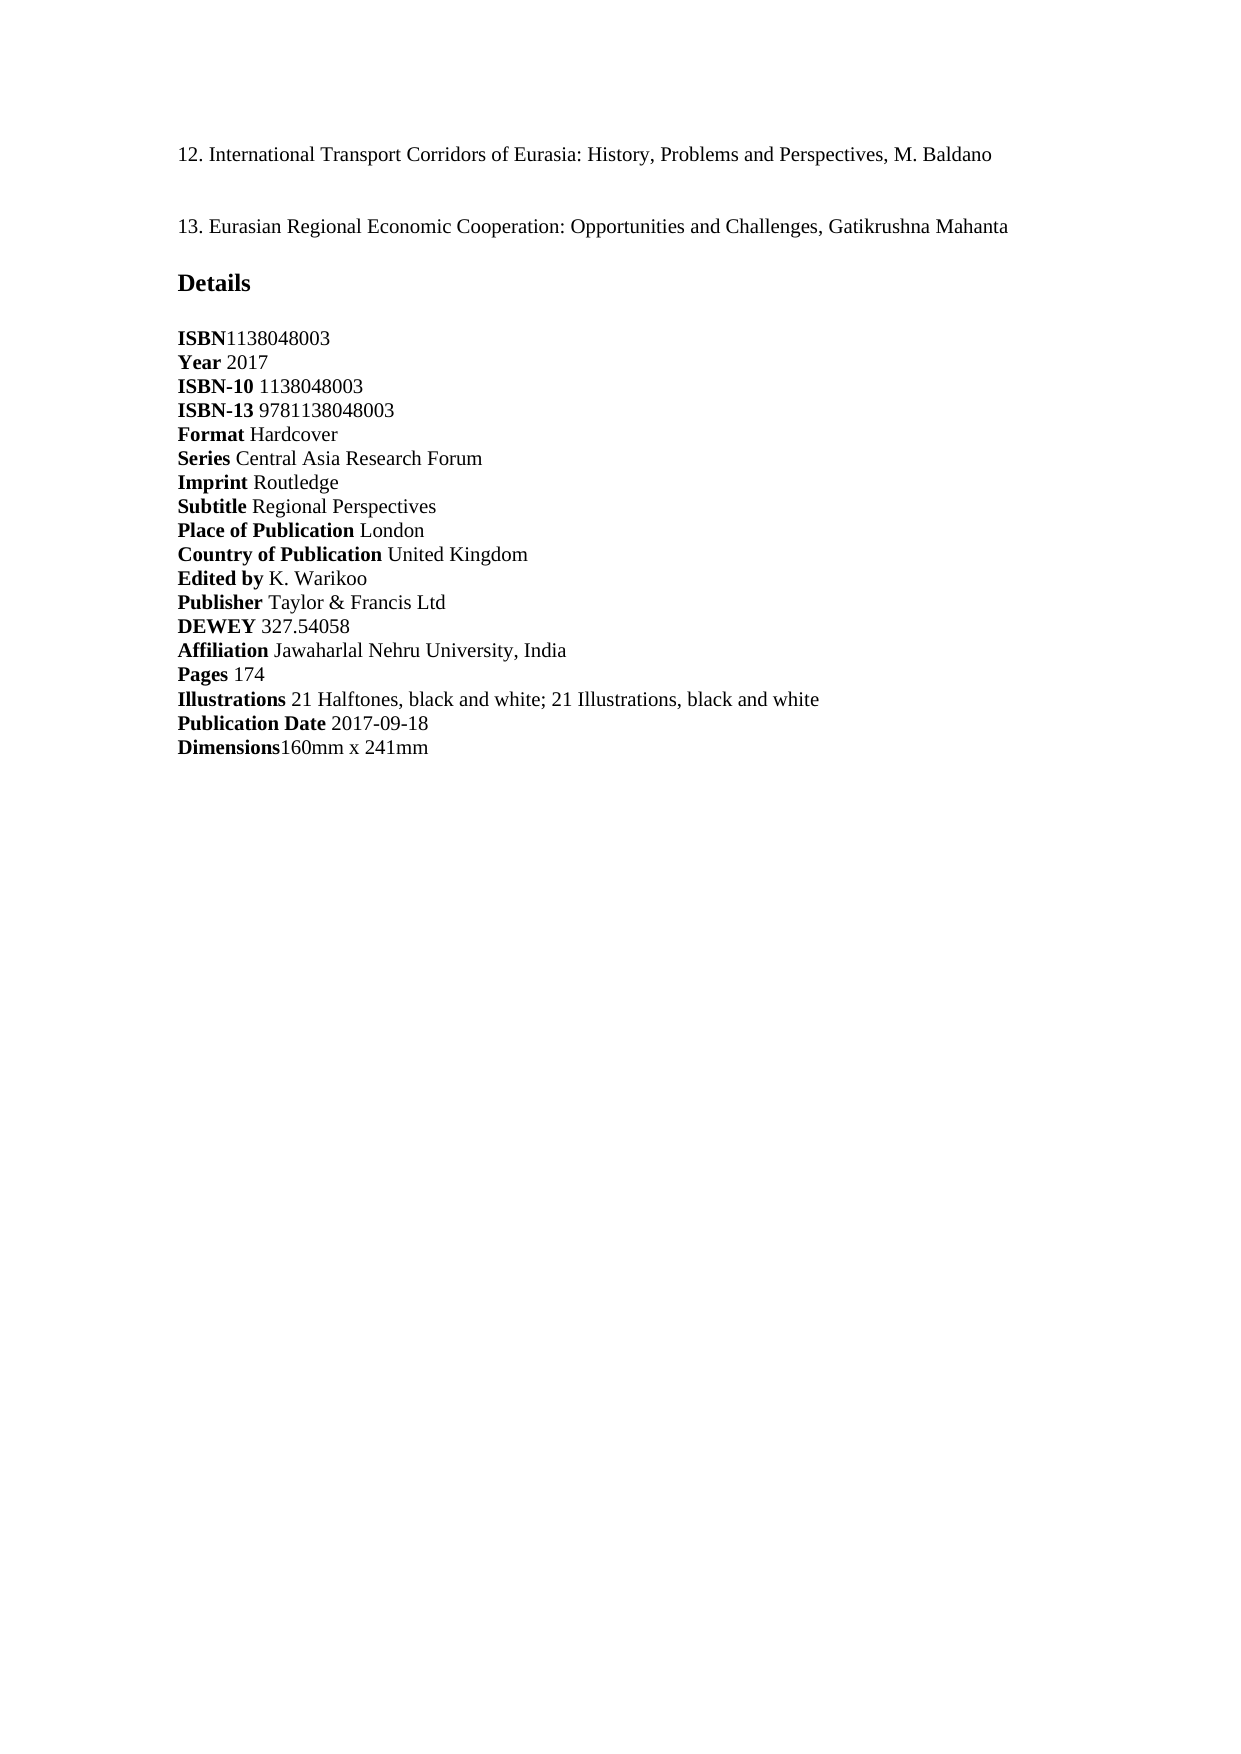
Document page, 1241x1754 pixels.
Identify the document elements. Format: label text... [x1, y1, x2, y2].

text ISBN-10 1138048003 [177, 374, 1152, 398]
text Country of Publication United Kingdom [177, 542, 1152, 566]
text Publisher Taylor & Francis Ltd [177, 590, 1152, 614]
text Imprint Routledge [177, 470, 1152, 494]
text Subtitle Regional Perspectives [177, 494, 1152, 518]
text Illustrations 21 Halftones, black and white; 21 Illustrations, black and white [177, 686, 1152, 711]
text Format Hardcover [177, 422, 1152, 446]
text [177, 118, 1152, 238]
text Edited by K. Warikoo [177, 566, 1152, 590]
text Pages 174 [177, 662, 1152, 686]
text Affiliation Jawaharlal Nehru University, India [177, 638, 1152, 662]
text DEWEY 327.54058 [177, 614, 1152, 638]
text Details [177, 268, 1152, 296]
text Place of Publication London [177, 518, 1152, 542]
text Dimensions160mm x 241mm [177, 734, 1152, 759]
text Publication Date 2017-09-18 [177, 711, 1152, 734]
text Series Central Asia Research Forum [177, 446, 1152, 470]
text Year 2017 [177, 349, 1152, 374]
text ISBN1138048003 [177, 326, 1152, 349]
text ISBN-13 9781138048003 [177, 398, 1152, 422]
